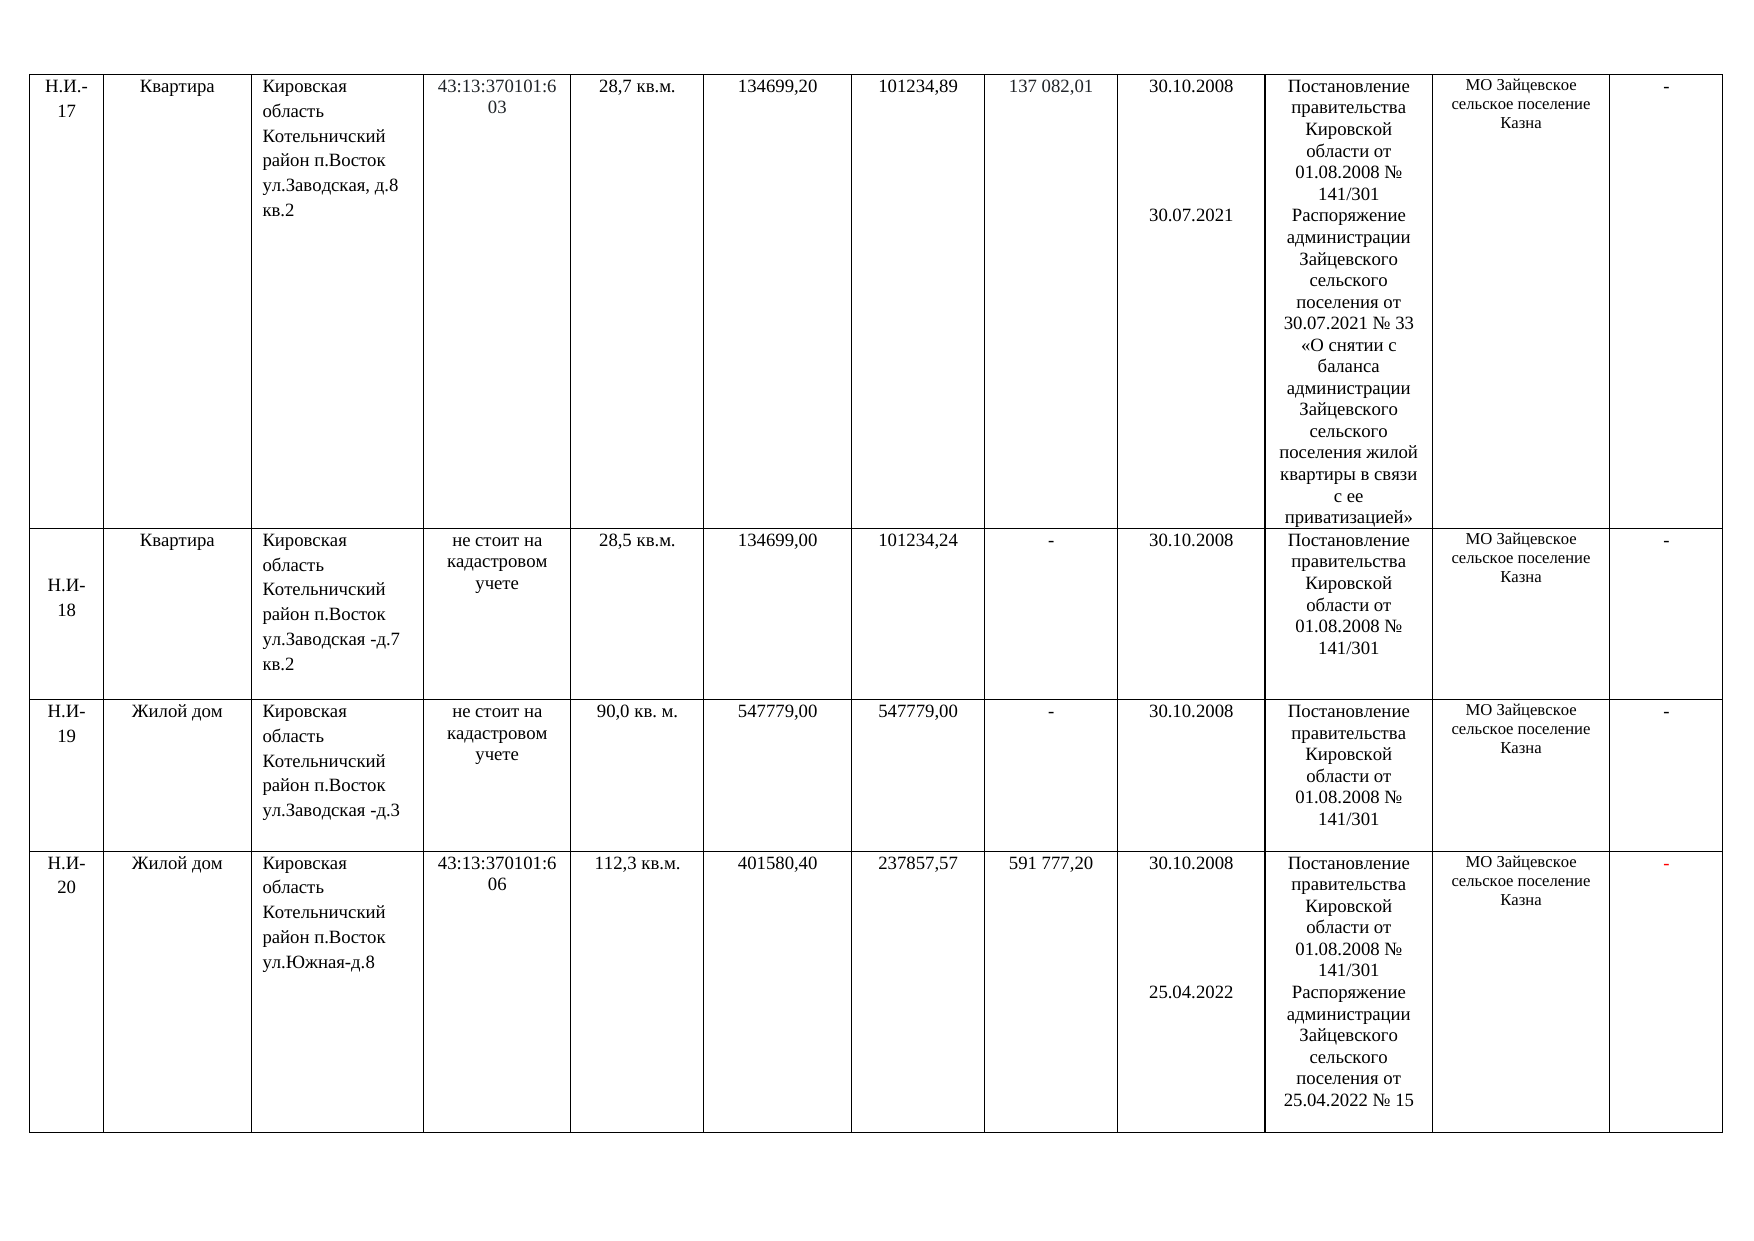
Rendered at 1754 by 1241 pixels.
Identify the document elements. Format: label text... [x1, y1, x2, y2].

table_cell 591 777,20 [985, 852, 1117, 1132]
table_cell 28,5 кв.м. [571, 529, 703, 699]
table_cell Кировская область Котельничский район п.Восток ул.Заводская -д.7 кв.2 [252, 529, 423, 699]
table_cell 134699,00 [704, 529, 851, 699]
table_cell Кировская область Котельничский район п.Восток ул.Южная-д.8 [252, 852, 423, 1132]
table_cell 43:13:370101:606 [424, 852, 570, 1132]
table_cell Постановление правительства Кировской области от 01.08.2008 № 141/301 [1266, 529, 1432, 699]
table_cell Постановление правительства Кировской области от 01.08.2008 № 141/301 Распоряжение администрации Зайцевского сельского поселения от 25.04.2022 № 15 [1266, 852, 1432, 1132]
table_cell МО Зайцевское сельское поселение Казна [1433, 700, 1609, 851]
table_cell Жилой дом [104, 852, 251, 1132]
table_cell Квартира [104, 529, 251, 699]
table_cell Н.И.-17 [30, 75, 103, 528]
table_cell 30.10.2008 25.04.2022 [1118, 852, 1264, 1132]
table_cell 90,0 кв. м. [571, 700, 703, 851]
table_cell 30.10.2008 [1118, 529, 1264, 699]
table_cell Жилой дом [104, 700, 251, 851]
table_cell 134699,20 [704, 75, 851, 528]
table_cell не стоит на кадастровом учете [424, 529, 570, 699]
table_cell 112,3 кв.м. [571, 852, 703, 1132]
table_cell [1433, 75, 1609, 528]
table_cell Квартира [104, 75, 251, 528]
table_cell 137 082,01 [985, 75, 1117, 528]
table_cell 401580,40 [704, 852, 851, 1132]
table_cell 101234,89 [852, 75, 984, 528]
table_cell 547779,00 [852, 700, 984, 851]
table_cell Кировская область Котельничский район п.Восток ул.Заводская -д.3 [252, 700, 423, 851]
table_cell - [1610, 852, 1722, 1132]
table_cell 30.10.2008 [1118, 700, 1264, 851]
table_cell Постановление правительства Кировской области от 01.08.2008 № 141/301 [1266, 700, 1432, 851]
table_cell - [985, 529, 1117, 699]
table_cell 547779,00 [704, 700, 851, 851]
table_cell 43:13:370101:603 [424, 75, 570, 528]
table_cell - [1610, 700, 1722, 851]
table_cell Н.И-20 [30, 852, 103, 1132]
table_cell 30.10.2008 30.07.2021 [1118, 75, 1264, 528]
table_cell Кировская область Котельничский район п.Восток ул.Заводская, д.8 кв.2 [252, 75, 423, 528]
table_cell не стоит на кадастровом учете [424, 700, 570, 851]
table_cell - [1610, 529, 1722, 699]
table_cell Н.И-18 [30, 529, 103, 699]
table_cell МО Зайцевское сельское поселение Казна [1433, 529, 1609, 699]
table_cell - [985, 700, 1117, 851]
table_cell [1433, 852, 1609, 1132]
table_cell - [1610, 75, 1722, 528]
table_cell Постановление правительства Кировской области от 01.08.2008 № 141/301 Распоряжение администрации Зайцевского сельского поселения от 30.07.2021 № 33 «О снятии с баланса администрации Зайцевского сельского поселения жилой квартиры в связи с ее приватизацией» [1266, 75, 1432, 528]
table_cell Н.И-19 [30, 700, 103, 851]
table_cell 28,7 кв.м. [571, 75, 703, 528]
table_cell 101234,24 [852, 529, 984, 699]
table_cell 237857,57 [852, 852, 984, 1132]
